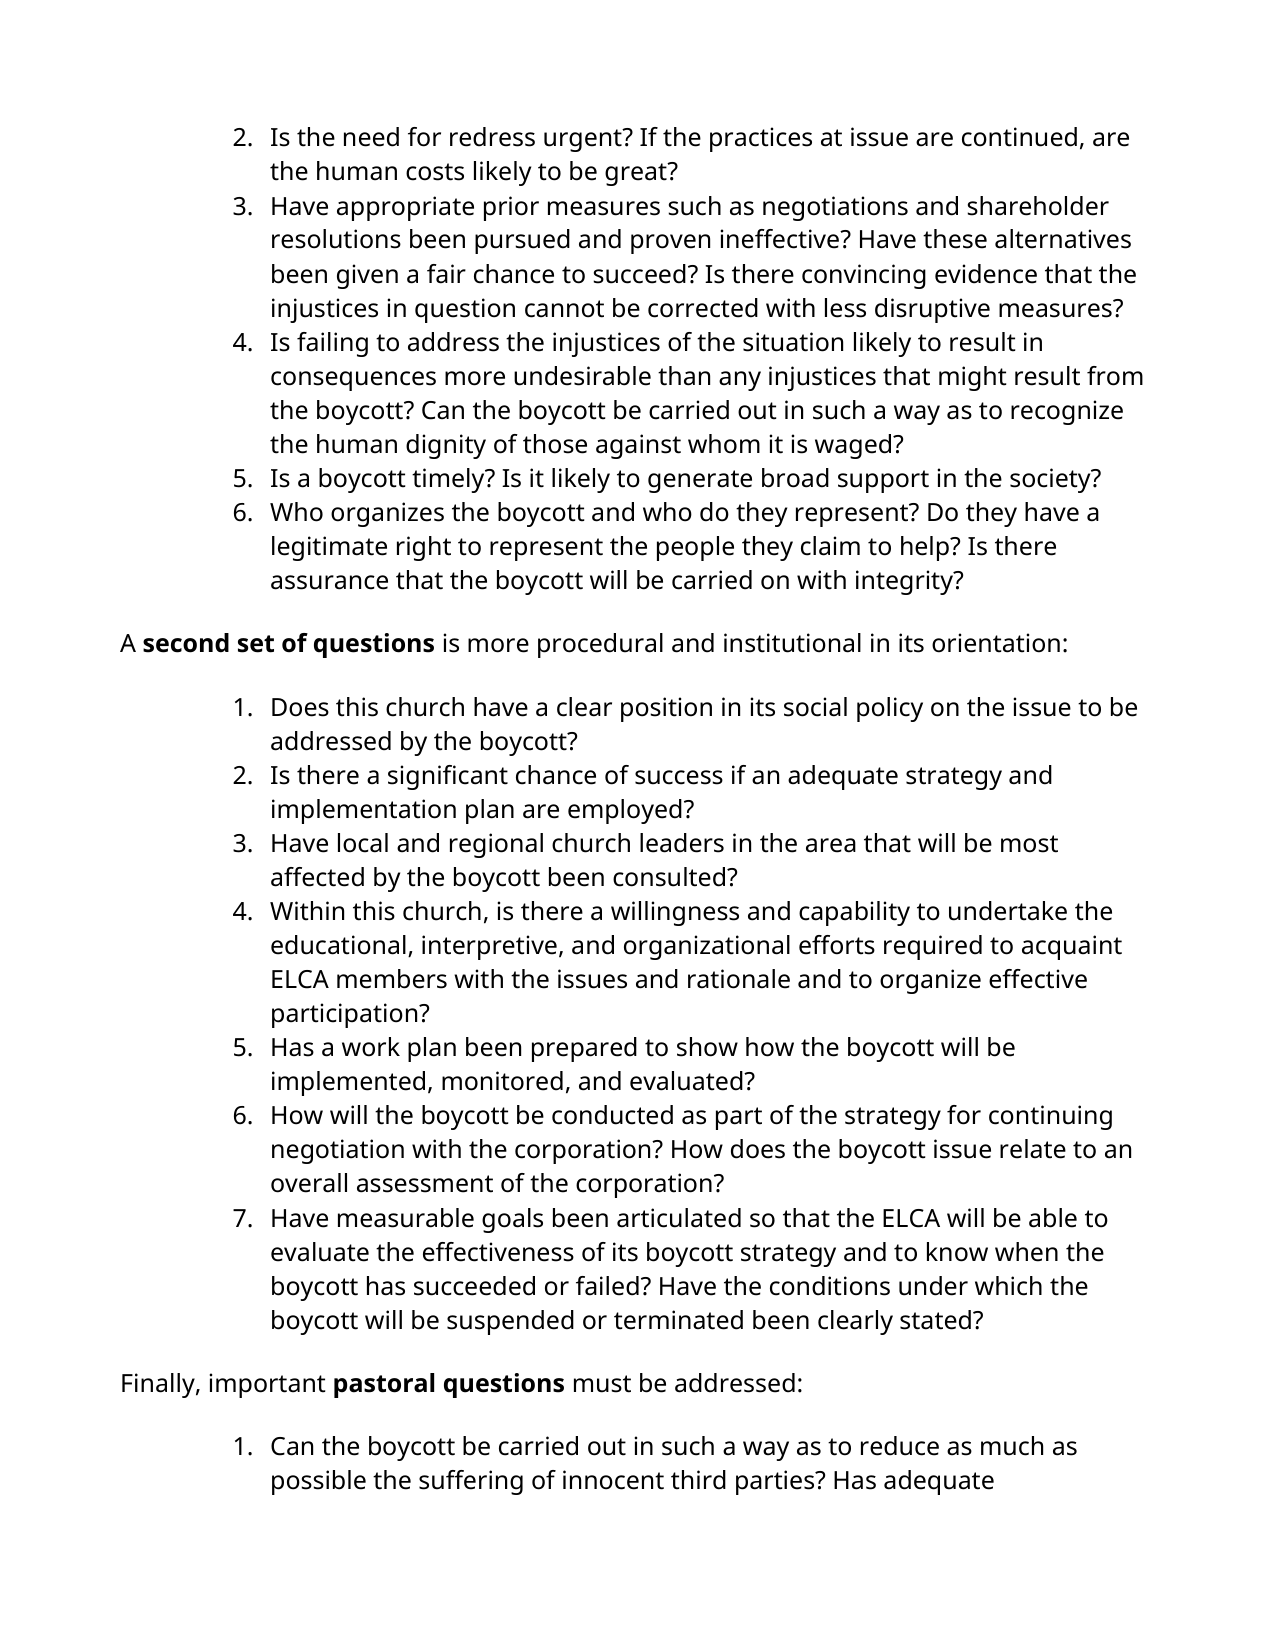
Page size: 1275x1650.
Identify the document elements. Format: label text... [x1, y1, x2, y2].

list Within this church, is there a willingness and capability to undertake the educational, interpretive, and organizational efforts required to acquaint ELCA members with the issues and rationale and to organize effective participation? [232, 894, 1155, 1030]
list Have measurable goals been articulated so that the ELCA will be able to evaluate the effectiveness of its boycott strategy and to know when the boycott has succeeded or failed? Have the conditions under which the boycott will be suspended or terminated been clearly stated? [232, 1200, 1155, 1336]
text A second set of questions is more procedural and institutional in its orientation: [120, 626, 1155, 660]
list Is a boycott timely? Is it likely to generate broad support in the society? [232, 461, 1155, 495]
list How will the boycott be conducted as part of the strategy for continuing negotiation with the corporation? How does the boycott issue relate to an overall assessment of the corporation? [232, 1098, 1155, 1200]
list Is failing to address the injustices of the situation likely to result in consequences more undesirable than any injustices that might result from the boycott? Can the boycott be carried out in such a way as to recognize the human dignity of those against whom it is waged? [232, 324, 1155, 461]
list Does this church have a clear position in its social policy on the issue to be addressed by the boycott? [232, 689, 1155, 757]
list Have appropriate prior measures such as negotiations and shareholder resolutions been pursued and proven ineffective? Have these alternatives been given a fair chance to succeed? Is there convincing evidence that the injustices in question cannot be corrected with less disruptive measures? [232, 188, 1155, 324]
list Who organizes the boycott and who do they represent? Do they have a legitimate right to represent the people they claim to help? Is there assurance that the boycott will be carried on with integrity? [232, 495, 1155, 597]
list Is there a significant chance of success if an adequate strategy and implementation plan are employed? [232, 757, 1155, 826]
text Finally, important pastoral questions must be addressed: [120, 1366, 1155, 1400]
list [232, 1429, 1155, 1497]
list Is the need for redress urgent? If the practices at issue are continued, are the human costs likely to be great? [232, 120, 1155, 188]
list Has a work plan been prepared to show how the boycott will be implemented, monitored, and evaluated? [232, 1030, 1155, 1098]
list Have local and regional church leaders in the area that will be most affected by the boycott been consulted? [232, 826, 1155, 894]
